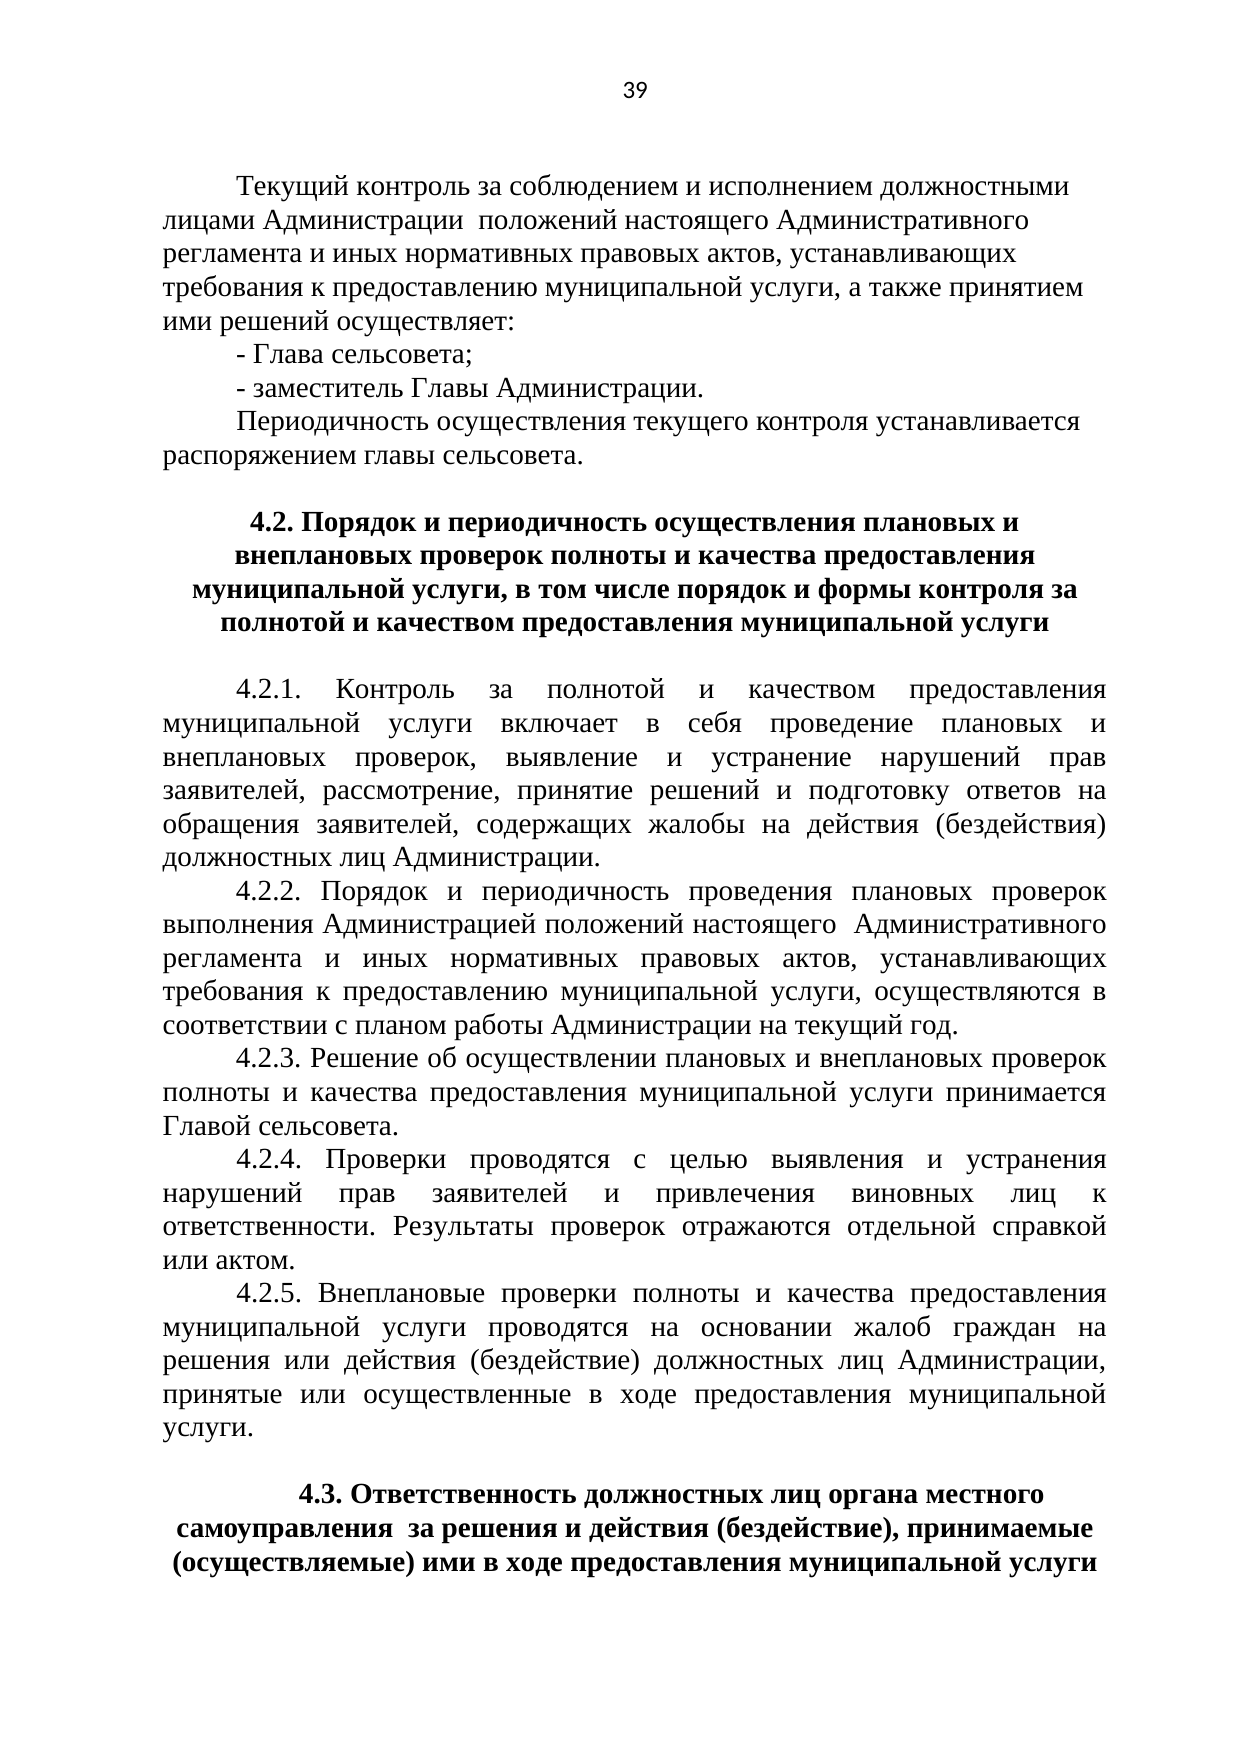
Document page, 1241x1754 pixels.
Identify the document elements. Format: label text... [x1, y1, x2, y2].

text - заместитель Главы Администрации. [162, 370, 1107, 403]
text 4.2.2. Порядок и периодичность проведения плановых проверок выполнения Администрацией положений настоящего Административного регламента и иных нормативных правовых актов, устанавливающих требования к предоставлению муниципальной услуги, осуществляются в соответствии с планом работы Администрации на текущий год. [162, 873, 1107, 1041]
text Периодичность осуществления текущего контроля устанавливается распоряжением главы сельсовета. [162, 403, 1107, 470]
text 4.3. Ответственность должностных лиц органа местного самоуправления за решения и действия (бездействие), принимаемые (осуществляемые) ими в ходе предоставления муниципальной услуги [162, 1477, 1107, 1577]
text Текущий контроль за соблюдением и исполнением должностными лицами Администрации положений настоящего Административного регламента и иных нормативных правовых актов, устанавливающих требования к предоставлению муниципальной услуги, а также принятием ими решений осуществляет: [162, 168, 1107, 336]
text 4.2.1. Контроль за полнотой и качеством предоставления муниципальной услуги включает в себя проведение плановых и внеплановых проверок, выявление и устранение нарушений прав заявителей, рассмотрение, принятие решений и подготовку ответов на обращения заявителей, содержащих жалобы на действия (бездействия) должностных лиц Администрации. [162, 672, 1107, 873]
text 4.2. Порядок и периодичность осуществления плановых и внеплановых проверок полноты и качества предоставления муниципальной услуги, в том числе порядок и формы контроля за полнотой и качеством предоставления муниципальной услуги [162, 504, 1107, 638]
text 4.2.3. Решение об осуществлении плановых и внеплановых проверок полноты и качества предоставления муниципальной услуги принимается Главой сельсовета. [162, 1041, 1107, 1141]
text 4.2.5. Внеплановые проверки полноты и качества предоставления муниципальной услуги проводятся на основании жалоб граждан на решения или действия (бездействие) должностных лиц Администрации, принятые или осуществленные в ходе предоставления муниципальной услуги. [162, 1275, 1107, 1443]
text 4.2.4. Проверки проводятся с целью выявления и устранения нарушений прав заявителей и привлечения виновных лиц к ответственности. Результаты проверок отражаются отдельной справкой или актом. [162, 1141, 1107, 1275]
text - Глава сельсовета; [162, 336, 1107, 370]
